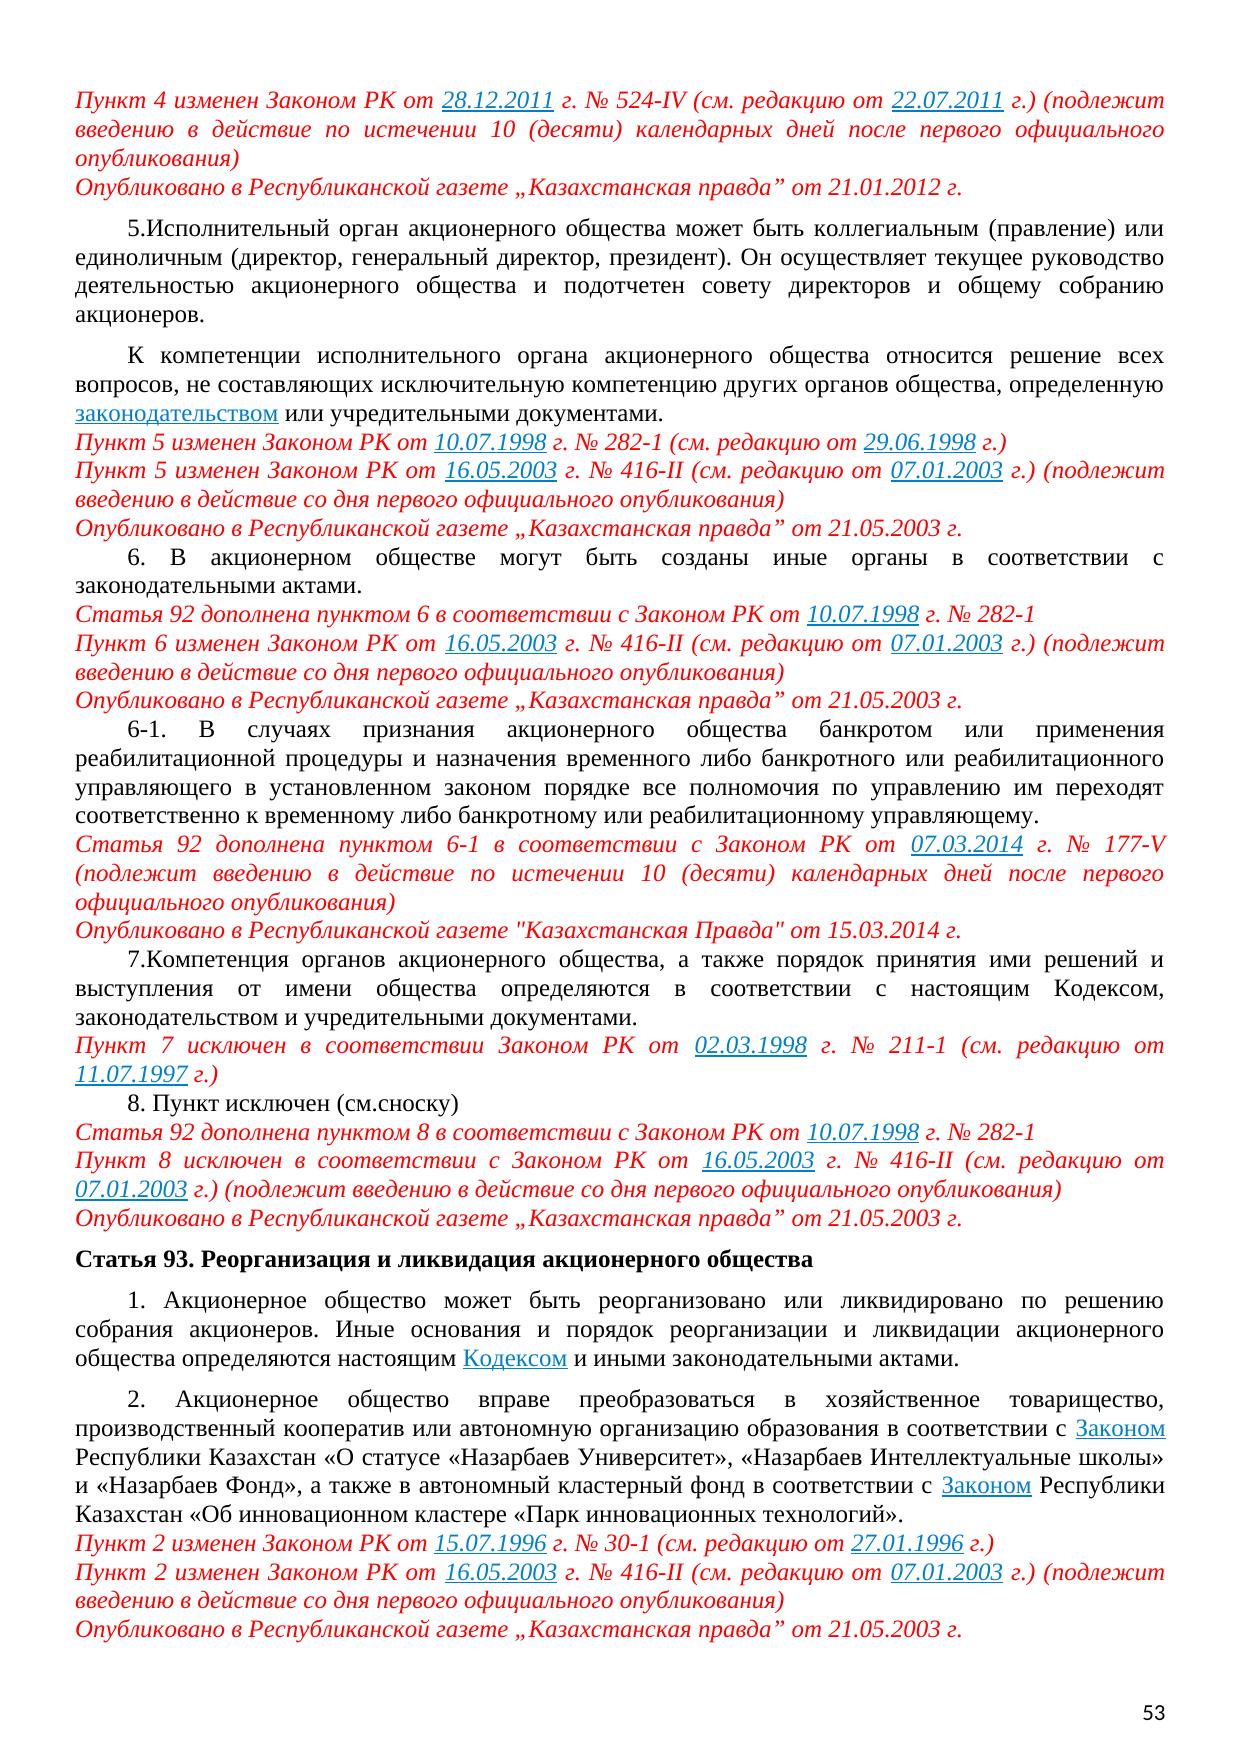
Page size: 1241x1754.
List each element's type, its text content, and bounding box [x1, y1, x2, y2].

text К компетенции исполнительного органа акционерного общества относится решение всех вопросов, не составляющих исключительную компетенцию других органов общества, определенную законодательством или учредительными документами. [75, 340, 1165, 427]
text Пункт 5 изменен Законом РК от 16.05.2003 г. № 416-II (см. редакцию от 07.01.2003 г.) (подлежит введению в действие со дня первого официального опубликования) [75, 455, 1165, 513]
text 6-1. В случаях признания акционерного общества банкротом или применения реабилитационной процедуры и назначения временного либо банкротного или реабилитационного управляющего в установленном законом порядке все полномочия по управлению им переходят соответственно к временному либо банкротному или реабилитационному управляющему. [75, 714, 1165, 829]
text Статья 92 дополнена пунктом 8 в соответствии с Законом РК от 10.07.1998 г. № 282-1 [75, 1117, 1165, 1145]
text Статья 92 дополнена пунктом 6 в соответствии с Законом РК от 10.07.1998 г. № 282-1 [75, 599, 1165, 628]
text 6. В акционерном обществе могут быть созданы иные органы в соответствии с законодательными актами. [75, 542, 1165, 599]
text Пункт 7 исключен в соответствии Законом РК от 02.03.1998 г. № 211-1 (см. редакцию от 11.07.1997 г.) [75, 1030, 1165, 1088]
text Опубликовано в Республиканской газете „Казахстанская правда” от 21.05.2003 г. [75, 513, 1165, 542]
text Пункт 2 изменен Законом РК от 15.07.1996 г. № 30-1 (см. редакцию от 27.01.1996 г.) [75, 1528, 1165, 1557]
text 5.Исполнительный орган акционерного общества может быть коллегиальным (правление) или единоличным (директор, генеральный директор, президент). Он осуществляет текущее руководство деятельностью акционерного общества и подотчетен совету директоров и общему собранию акционеров. [75, 213, 1165, 328]
text Опубликовано в Республиканской газете „Казахстанская правда” от 21.01.2012 г. [75, 172, 1165, 200]
text Пункт 2 изменен Законом РК от 16.05.2003 г. № 416-II (см. редакцию от 07.01.2003 г.) (подлежит введению в действие со дня первого официального опубликования) [75, 1557, 1165, 1614]
text Статья 93. Реорганизация и ликвидация акционерного общества [75, 1244, 1165, 1273]
text Пункт 5 изменен Законом РК от 10.07.1998 г. № 282-1 (см. редакцию от 29.06.1998 г.) [75, 427, 1165, 455]
text Опубликовано в Республиканской газете „Казахстанская правда” от 21.05.2003 г. [75, 1203, 1165, 1232]
text 1. Акционерное общество может быть реорганизовано или ликвидировано по решению собрания акционеров. Иные основания и порядок реорганизации и ликвидации акционерного общества определяются настоящим Кодексом и иными законодательными актами. [75, 1285, 1165, 1372]
text Статья 92 дополнена пунктом 6-1 в соответствии с Законом РК от 07.03.2014 г. № 177-V (подлежит введению в действие по истечении 10 (десяти) календарных дней после первого официального опубликования) [75, 829, 1165, 915]
text 2. Акционерное общество вправе преобразоваться в хозяйственное товарищество, производственный кооператив или автономную организацию образования в соответствии с Законом Республики Казахстан «О статусе «Назарбаев Университет», «Назарбаев Интеллектуальные школы» и «Назарбаев Фонд», а также в автономный кластерный фонд в соответствии с Законом Республики Казахстан «Об инновационном кластере «Парк инновационных технологий». [75, 1384, 1165, 1528]
text 8. Пункт исключен (см.сноску) [75, 1088, 1165, 1117]
text Опубликовано в Республиканской газете "Казахстанская Правда" от 15.03.2014 г. [75, 915, 1165, 944]
text Пункт 8 исключен в соответствии с Законом РК от 16.05.2003 г. № 416-II (см. редакцию от 07.01.2003 г.) (подлежит введению в действие со дня первого официального опубликования) [75, 1145, 1165, 1203]
text 7.Компетенция органов акционерного общества, а также порядок принятия ими решений и выступления от имени общества определяются в соответствии с настоящим Кодексом, законодательством и учредительными документами. [75, 944, 1165, 1030]
text Пункт 6 изменен Законом РК от 16.05.2003 г. № 416-II (см. редакцию от 07.01.2003 г.) (подлежит введению в действие со дня первого официального опубликования) [75, 628, 1165, 685]
text Опубликовано в Республиканской газете „Казахстанская правда” от 21.05.2003 г. [75, 685, 1165, 714]
text Опубликовано в Республиканской газете „Казахстанская правда” от 21.05.2003 г. [75, 1614, 1165, 1643]
text Пункт 4 изменен Законом РК от 28.12.2011 г. № 524-IV (см. редакцию от 22.07.2011 г.) (подлежит введению в действие по истечении 10 (десяти) календарных дней после первого официального опубликования) [75, 85, 1165, 172]
